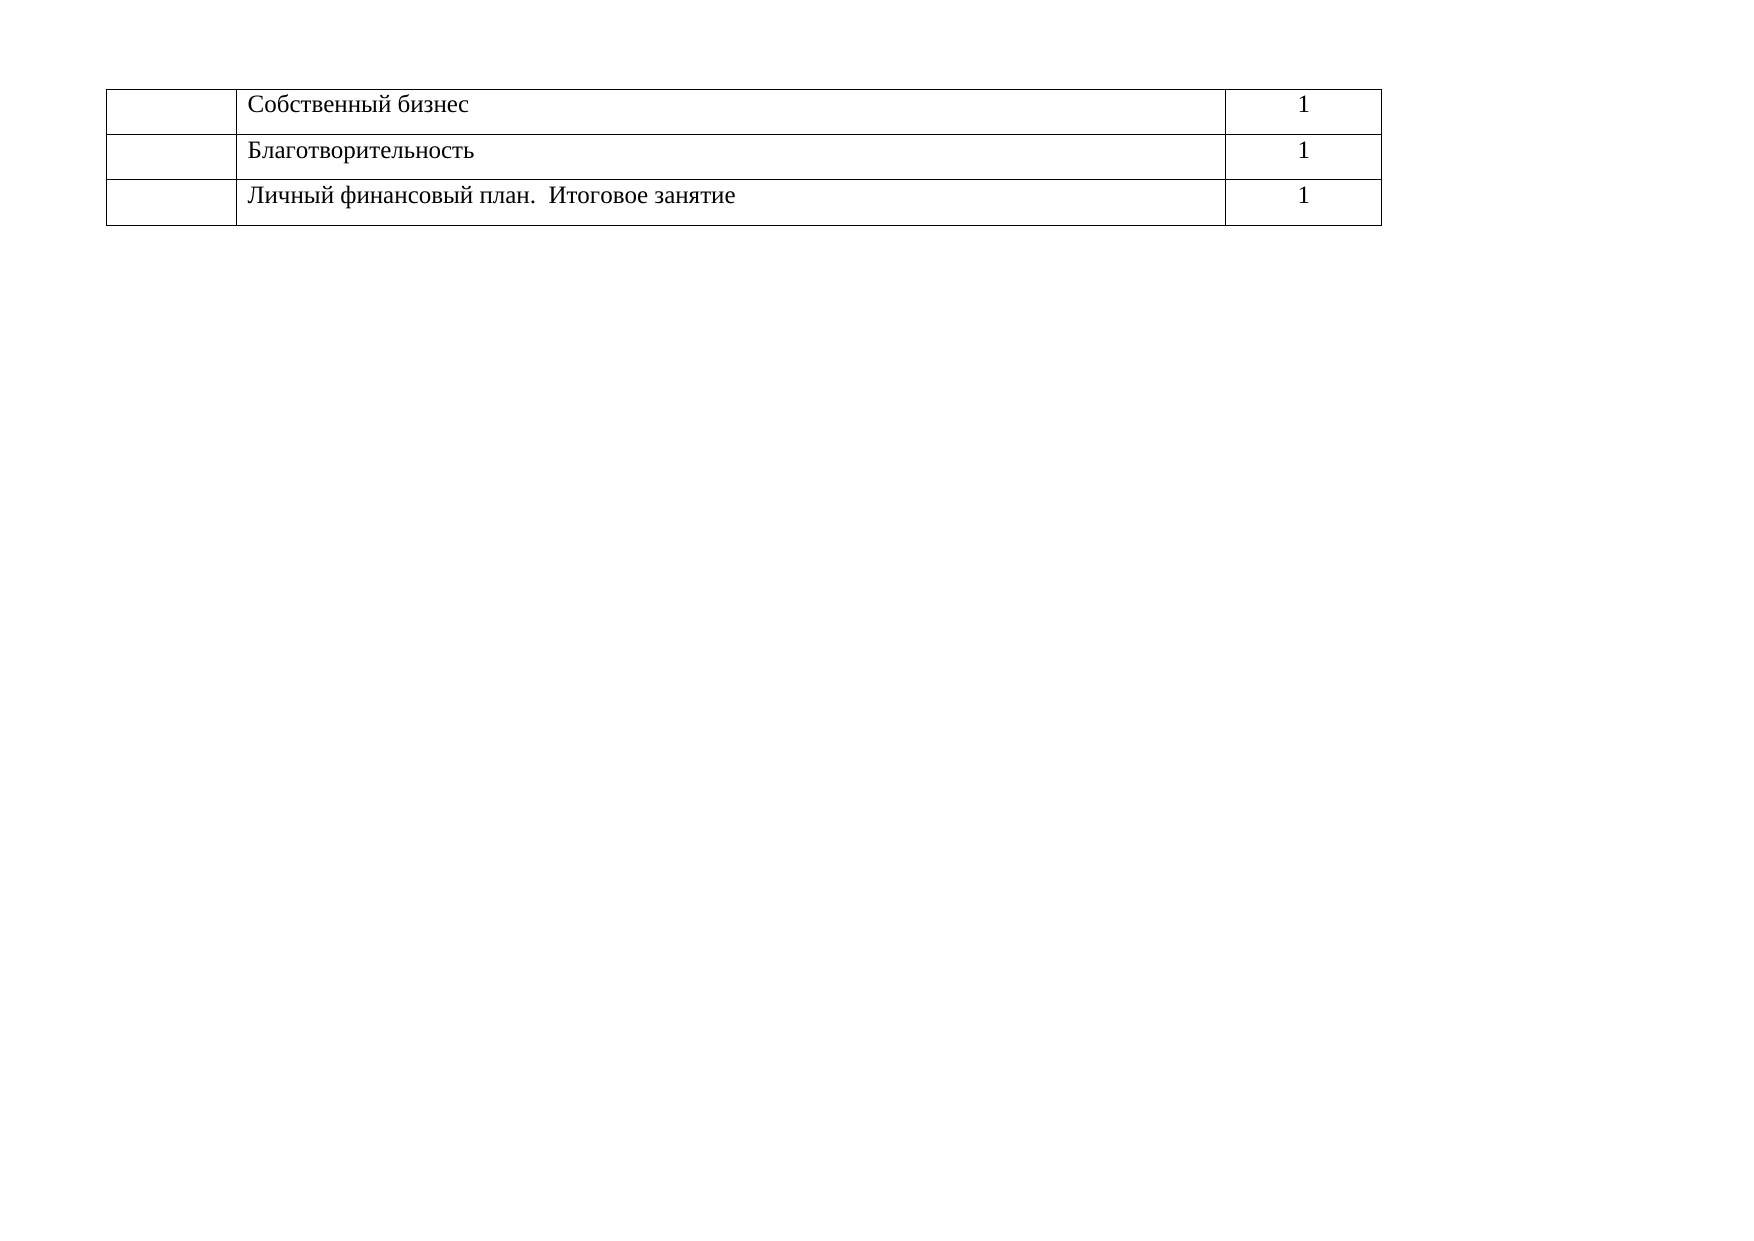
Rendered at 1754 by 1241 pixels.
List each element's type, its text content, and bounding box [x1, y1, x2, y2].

table_cell 1 [1226, 180, 1381, 225]
table_cell Благотворительность [237, 135, 1225, 179]
table_cell [107, 135, 236, 179]
table_cell [107, 180, 236, 225]
table_cell 1 [1226, 90, 1381, 134]
table_cell Собственный бизнес [237, 90, 1225, 134]
table_cell [107, 90, 236, 134]
table_cell Личный финансовый план. Итоговое занятие [237, 180, 1225, 225]
table_cell 1 [1226, 135, 1381, 179]
